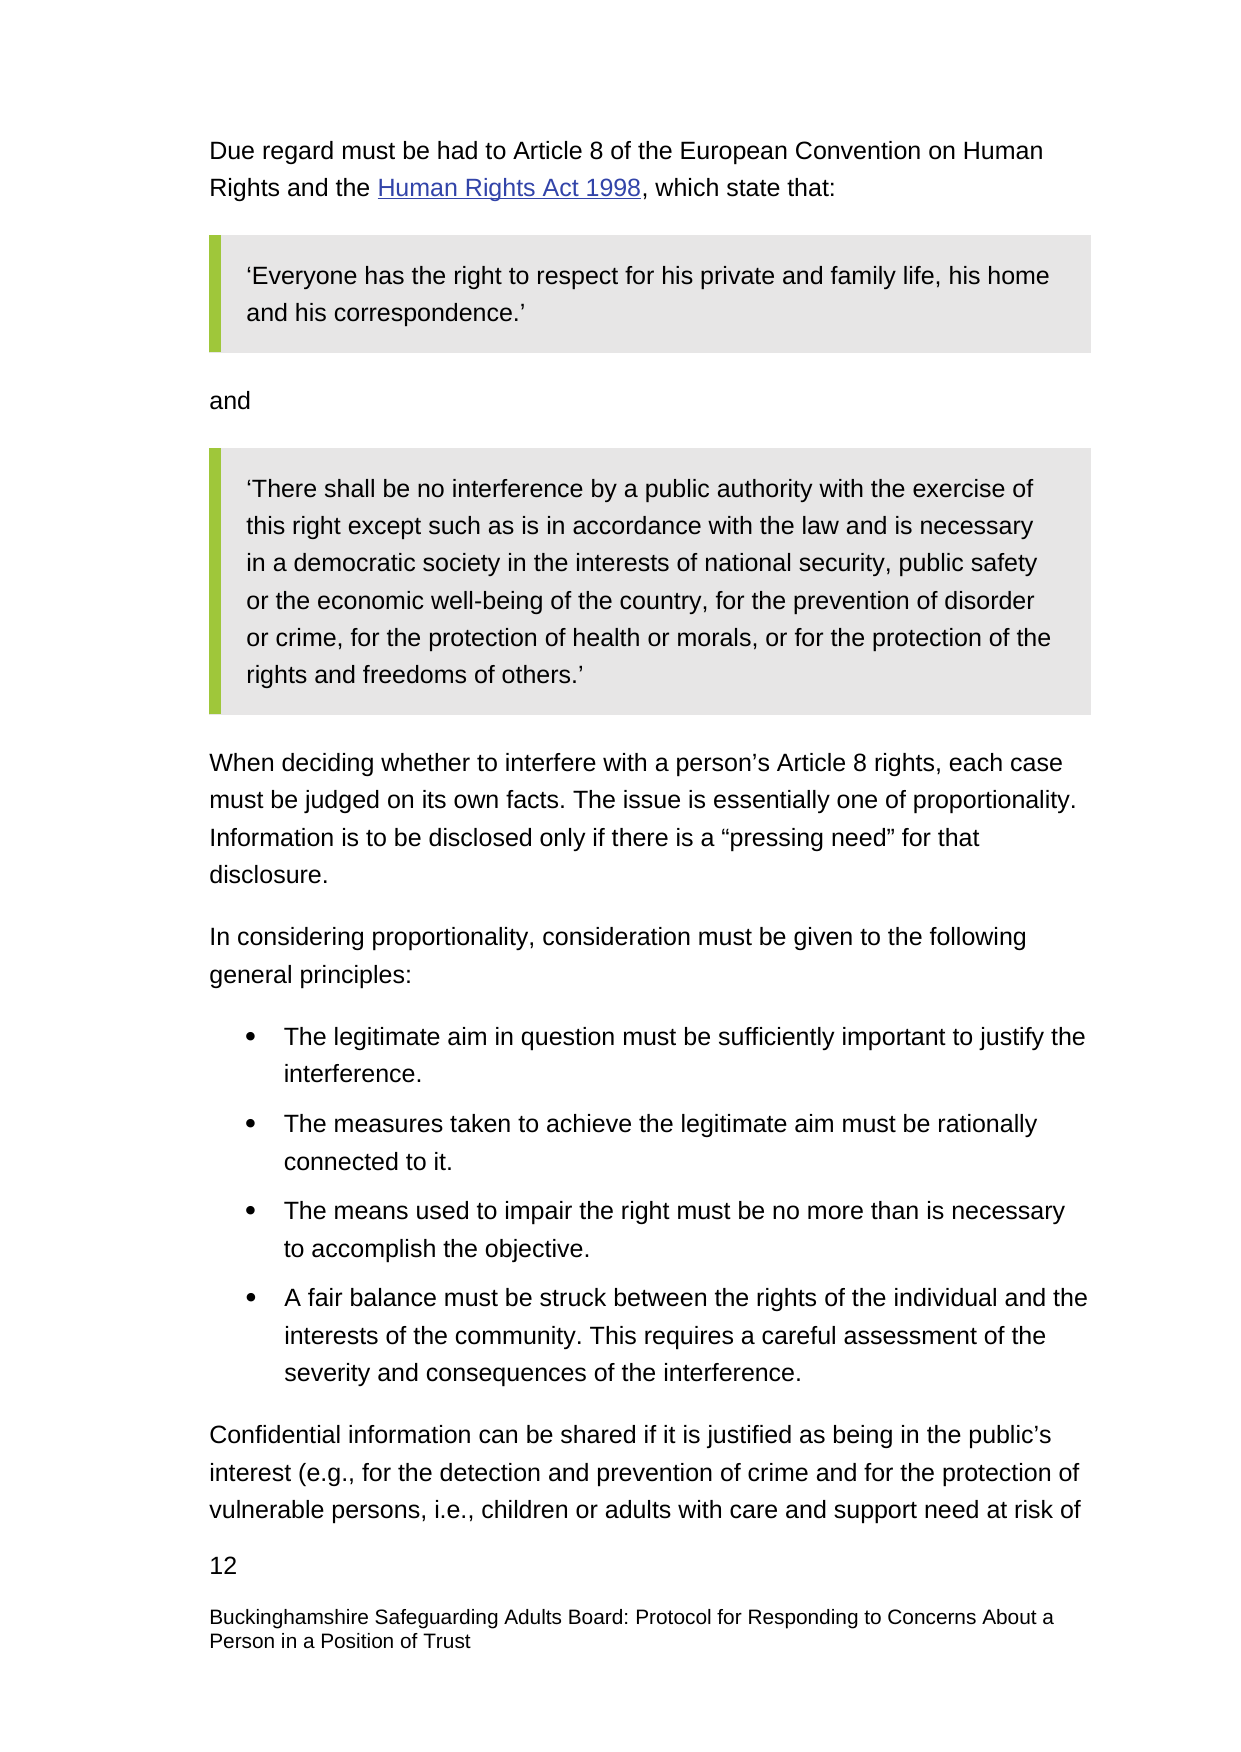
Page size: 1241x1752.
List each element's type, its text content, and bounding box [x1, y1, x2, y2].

text Due regard must be had to Article 8 of the European Convention on Human Rights and the Human Rights Act 1998, which state that: [209, 136, 1090, 202]
list The legitimate aim in question must be sufficiently important to justify the interference. [246, 1022, 1090, 1088]
text In considering proportionality, consideration must be given to the following general principles: [209, 922, 1090, 988]
text ‘Everyone has the right to respect for his private and family life, his home and his correspondence.’ [221, 236, 1078, 352]
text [209, 1420, 1090, 1524]
list The measures taken to achieve the legitimate aim must be rationally connected to it. [246, 1109, 1090, 1175]
text When deciding whether to interfere with a person’s Article 8 rights, each case must be judged on its own facts. The issue is essentially one of proportionality. Information is to be disclosed only if there is a “pressing need” for that disclosure. [209, 748, 1090, 889]
text ‘There shall be no interference by a public authority with the exercise of this right except such as is in accordance with the law and is necessary in a democratic society in the interests of national security, public safety or the economic well-being of the country, for the prevention of disorder or crime, for the protection of health or morals, or for the protection of the rights and freedoms of others.’ [221, 449, 1078, 714]
text and [209, 386, 1090, 415]
list The means used to impair the right must be no more than is necessary to accomplish the objective. [246, 1196, 1090, 1262]
list A fair balance must be struck between the rights of the individual and the interests of the community. This requires a careful assessment of the severity and consequences of the interference. [247, 1283, 1090, 1387]
